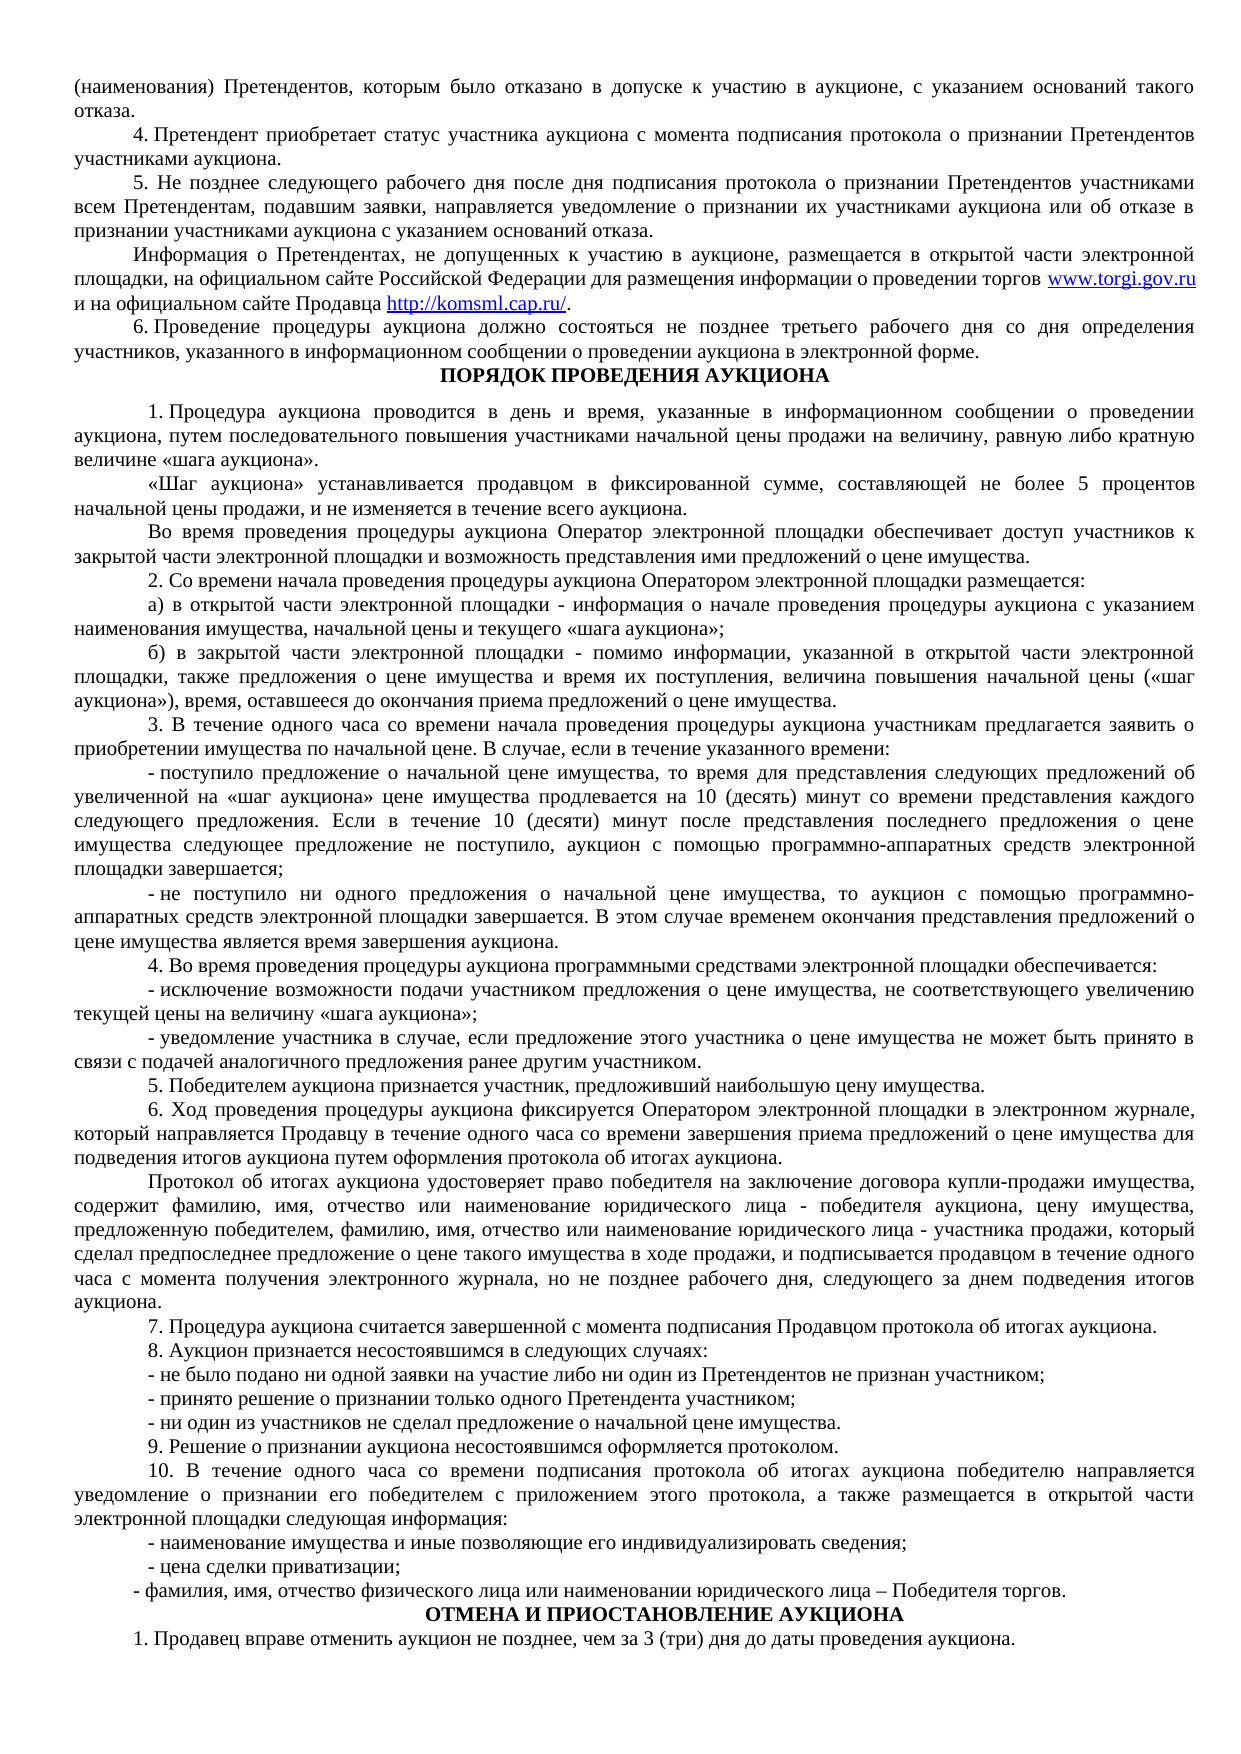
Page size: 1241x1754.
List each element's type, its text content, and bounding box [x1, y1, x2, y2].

text 8. Аукцион признается несостоявшимся в следующих случаях: [74, 1338, 1196, 1362]
text 6. Ход проведения процедуры аукциона фиксируется Оператором электронной площадки в электронном журнале, который направляется Продавцу в течение одного часа со времени завершения приема предложений о цене имущества для подведения итогов аукциона путем оформления протокола об итогах аукциона. [74, 1097, 1196, 1169]
text - уведомление участника в случае, если предложение этого участника о цене имущества не может быть принято в связи с подачей аналогичного предложения ранее другим участником. [74, 1025, 1196, 1073]
text 9. Решение о признании аукциона несостоявшимся оформляется протоколом. [74, 1434, 1196, 1458]
text «Шаг аукциона» устанавливается продавцом в фиксированной сумме, составляющей не более 5 процентов начальной цены продажи, и не изменяется в течение всего аукциона. [74, 471, 1196, 519]
text 5. Не позднее следующего рабочего дня после дня подписания протокола о признании Претендентов участниками всем Претендентам, подавшим заявки, направляется уведомление о признании их участниками аукциона или об отказе в признании участниками аукциона с указанием оснований отказа. [74, 170, 1196, 242]
text 7. Процедура аукциона считается завершенной с момента подписания Продавцом протокола об итогах аукциона. [74, 1313, 1196, 1338]
text - принято решение о признании только одного Претендента участником; [74, 1386, 1196, 1410]
text Протокол об итогах аукциона удостоверяет право победителя на заключение договора купли-продажи имущества, содержит фамилию, имя, отчество или наименование юридического лица - победителя аукциона, цену имущества, предложенную победителем, фамилию, имя, отчество или наименование юридического лица - участника продажи, который сделал предпоследнее предложение о цене такого имущества в ходе продажи, и подписывается продавцом в течение одного часа с момента получения электронного журнала, но не позднее рабочего дня, следующего за днем подведения итогов аукциона. [74, 1169, 1196, 1313]
text - исключение возможности подачи участником предложения о цене имущества, не соответствующего увеличению текущей цены на величину «шага аукциона»; [74, 977, 1196, 1025]
text 5. Победителем аукциона признается участник, предложивший наибольшую цену имущества. [74, 1073, 1196, 1097]
text 4. Претендент приобретает статус участника аукциона с момента подписания протокола о признании Претендентов участниками аукциона. [74, 122, 1196, 170]
text Во время проведения процедуры аукциона Оператор электронной площадки обеспечивает доступ участников к закрытой части электронной площадки и возможность представления ими предложений о цене имущества. [74, 519, 1196, 568]
text 2. Со времени начала проведения процедуры аукциона Оператором электронной площадки размещается: [74, 568, 1196, 592]
text а) в открытой части электронной площадки - информация о начале проведения процедуры аукциона с указанием наименования имущества, начальной цены и текущего «шага аукциона»; [74, 592, 1196, 640]
text Порядок проведения аукциона [74, 363, 1196, 387]
text - не было подано ни одной заявки на участие либо ни один из Претендентов не признан участником; [74, 1362, 1196, 1386]
text - цена сделки приватизации; [74, 1554, 1196, 1578]
text 10. В течение одного часа со времени подписания протокола об итогах аукциона победителю направляется уведомление о признании его победителем с приложением этого протокола, а также размещается в открытой части электронной площадки следующая информация: [74, 1458, 1196, 1530]
text 6. Проведение процедуры аукциона должно состояться не позднее третьего рабочего дня со дня определения участников, указанного в информационном сообщении о проведении аукциона в электронной форме. [74, 314, 1196, 363]
text Отмена и приостановление аукциона [74, 1602, 1196, 1626]
text 1. Продавец вправе отменить аукцион не позднее, чем за 3 (три) дня до даты проведения аукциона. [74, 1626, 1196, 1650]
text - наименование имущества и иные позволяющие его индивидуализировать сведения; [74, 1530, 1196, 1554]
text - фамилия, имя, отчество физического лица или наименовании юридического лица – Победителя торгов. [74, 1578, 1196, 1602]
text - ни один из участников не сделал предложение о начальной цене имущества. [74, 1410, 1196, 1434]
text - не поступило ни одного предложения о начальной цене имущества, то аукцион с помощью программно-аппаратных средств электронной площадки завершается. В этом случае временем окончания представления предложений о цене имущества является время завершения аукциона. [74, 880, 1196, 953]
text 3. В течение одного часа со времени начала проведения процедуры аукциона участникам предлагается заявить о приобретении имущества по начальной цене. В случае, если в течение указанного времени: [74, 712, 1196, 760]
text - поступило предложение о начальной цене имущества, то время для представления следующих предложений об увеличенной на «шаг аукциона» цене имущества продлевается на 10 (десять) минут со времени представления каждого следующего предложения. Если в течение 10 (десяти) минут после представления последнего предложения о цене имущества следующее предложение не поступило, аукцион с помощью программно-аппаратных средств электронной площадки завершается; [74, 760, 1196, 880]
text 4. Во время проведения процедуры аукциона программными средствами электронной площадки обеспечивается: [74, 953, 1196, 977]
text 1. Процедура аукциона проводится в день и время, указанные в информационном сообщении о проведении аукциона, путем последовательного повышения участниками начальной цены продажи на величину, равную либо кратную величине «шага аукциона». [74, 399, 1196, 471]
text б) в закрытой части электронной площадки - помимо информации, указанной в открытой части электронной площадки, также предложения о цене имущества и время их поступления, величина повышения начальной цены («шаг аукциона»), время, оставшееся до окончания приема предложений о цене имущества. [74, 640, 1196, 712]
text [74, 74, 1196, 122]
text Информация о Претендентах, не допущенных к участию в аукционе, размещается в открытой части электронной площадки, на официальном сайте Российской Федерации для размещения информации о проведении торгов www.torgi.gov.ru и на официальном сайте Продавца http://komsml.cap.ru/. [74, 242, 1196, 314]
